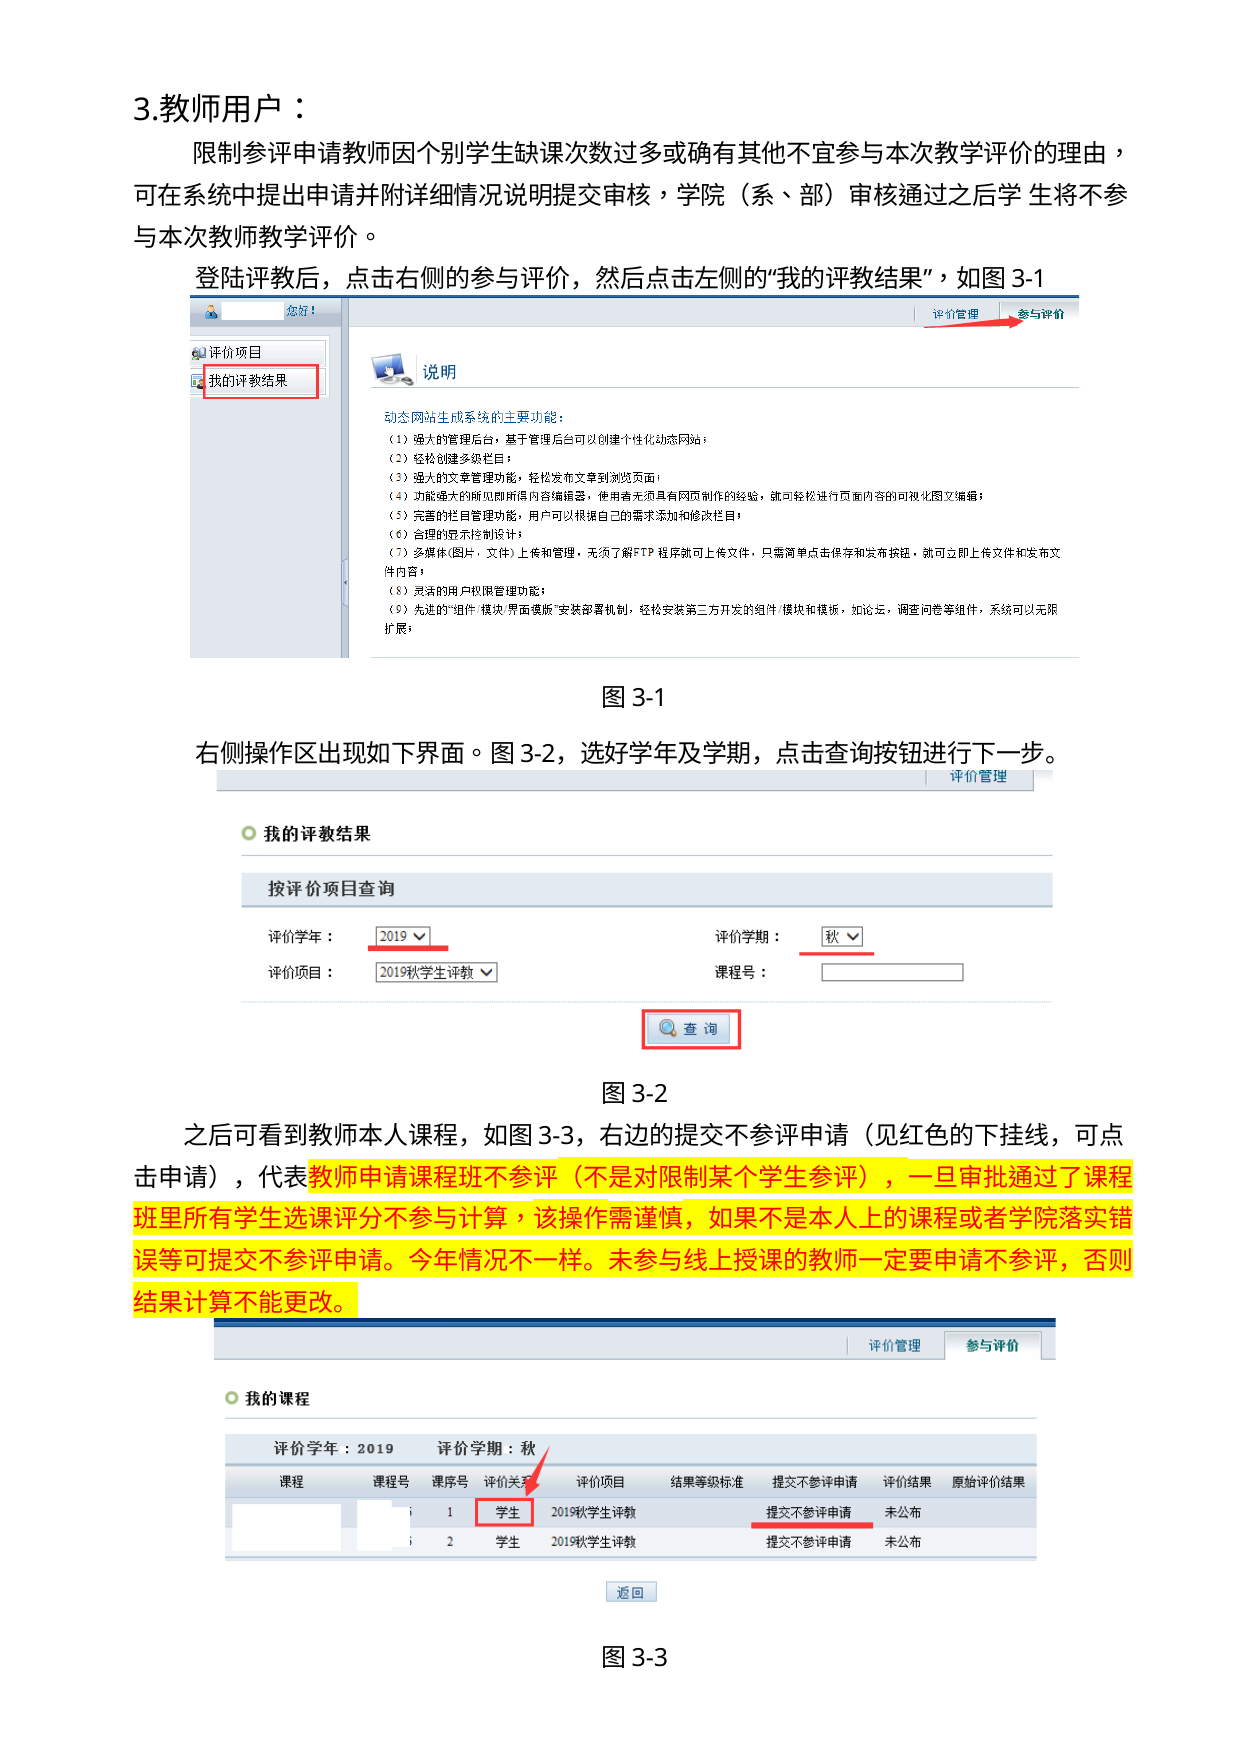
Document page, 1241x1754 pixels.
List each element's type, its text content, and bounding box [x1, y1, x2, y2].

text 图3-2 [133, 1054, 1137, 1110]
text 图3-1 [133, 658, 1137, 714]
subtitle 3.教师用户： [133, 89, 1137, 128]
text 登陆评教后，点击右侧的参与评价，然后点击左侧的“我的评教结果”，如图3-1 [195, 253, 1137, 295]
picture [190, 295, 1080, 658]
text 限制参评申请教师因个别学生缺课次数过多或确有其他不宜参与本次教学评价的理由，可在系统中提出申请并附详细情况说明提交审核，学院（系、部）审核通过之后学 生将不参与本次教师教学评价。 [133, 128, 1137, 253]
text 右侧操作区出现如下界面。图3-2，选好学年及学期，点击查询按钮进行下一步。 [195, 714, 1137, 770]
text 图3-3 [133, 1617, 1137, 1673]
picture [216, 770, 1053, 1054]
picture [213, 1318, 1056, 1617]
text 之后可看到教师本人课程，如图3-3，右边的提交不参评申请（见红色的下挂线，可点击申请），代表教师申请课程班不参评（不是对限制某个学生参评），一旦审批通过了课程班里所有学生选课评分不参与计算，该操作需谨慎，如果不是本人上的课程或者学院落实错误等可提交不参评申请。今年情况不一样。未参与线上授课的教师一定要申请不参评，否则结果计算不能更改。 [133, 1110, 1137, 1318]
